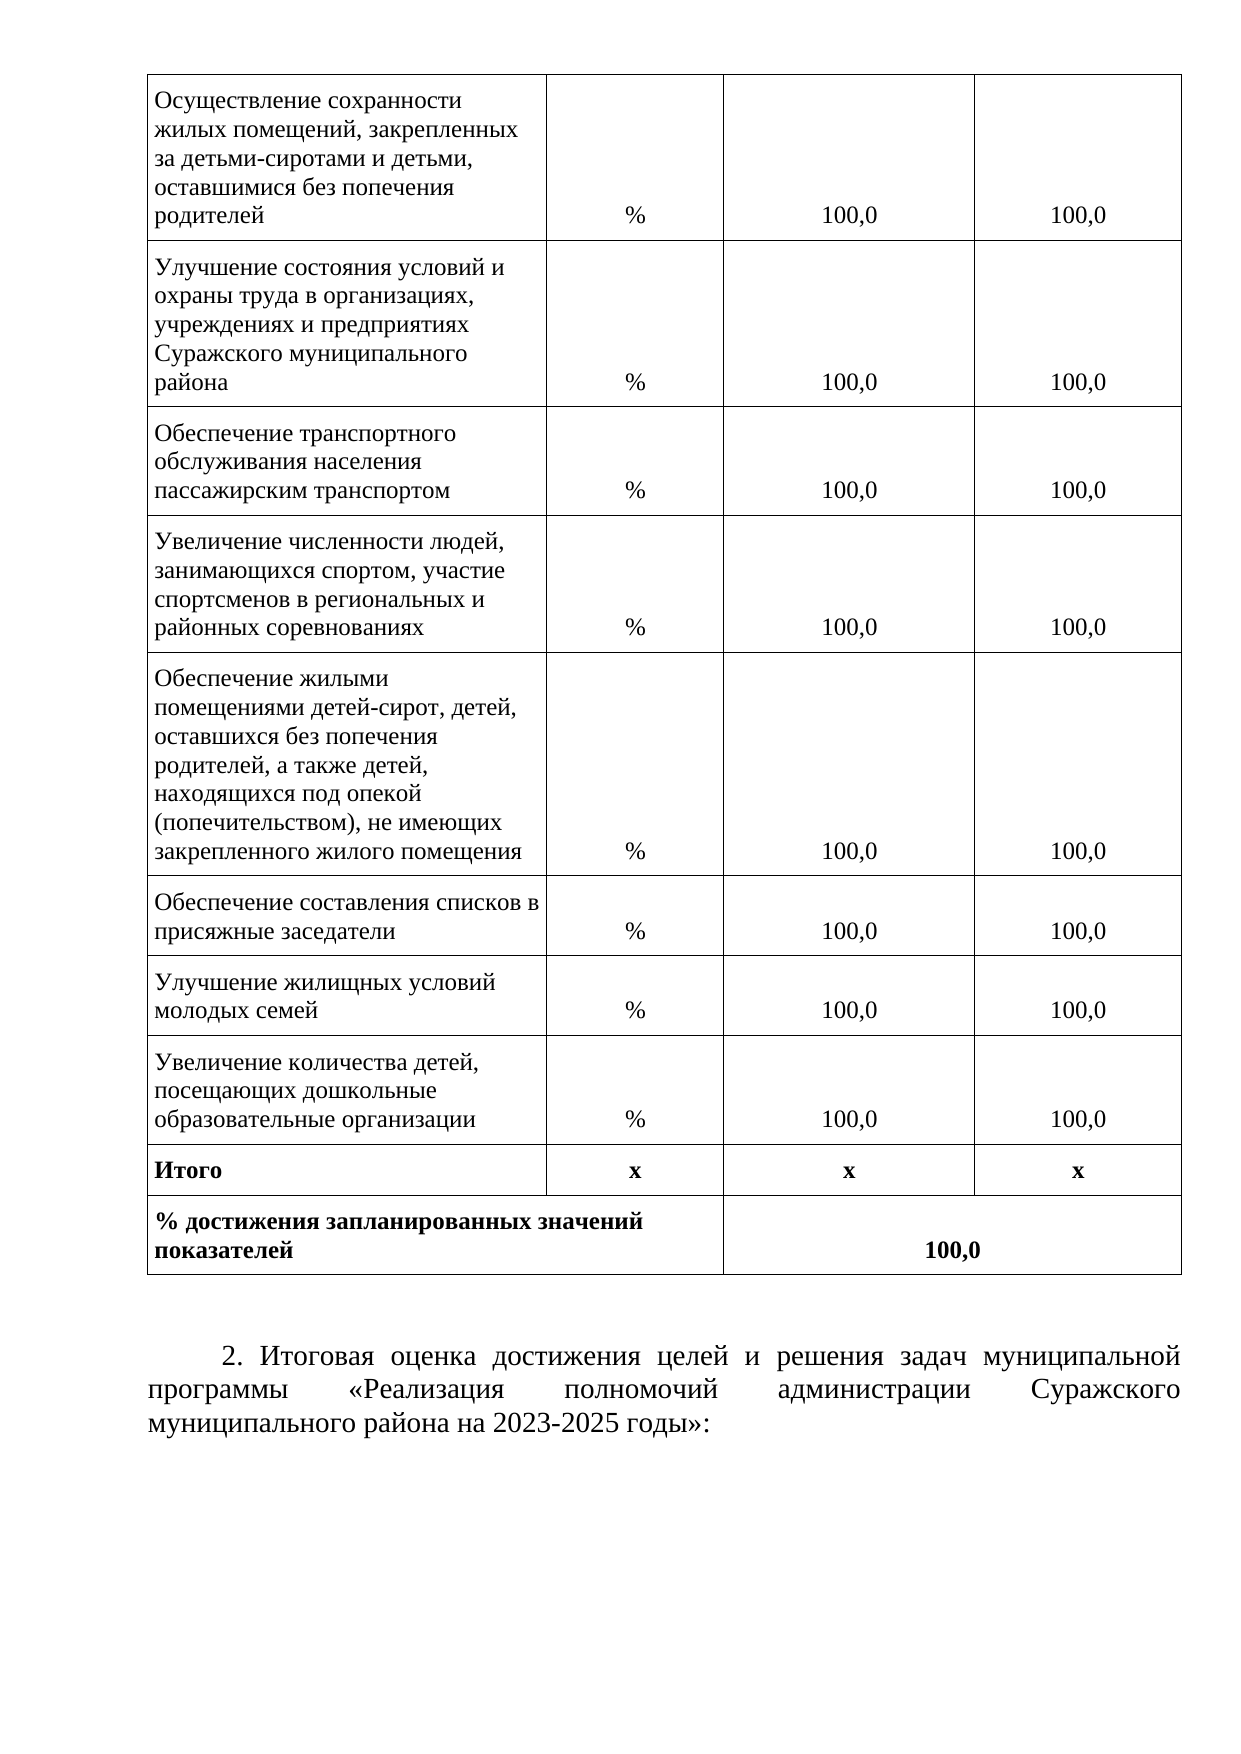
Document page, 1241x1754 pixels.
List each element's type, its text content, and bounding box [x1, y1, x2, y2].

table_cell 100,0 [975, 516, 1181, 652]
table_cell х [547, 1145, 723, 1194]
table_cell % [547, 75, 723, 240]
table_cell % [547, 516, 723, 652]
table_cell Увеличение численности людей, занимающихся спортом, участие спортсменов в региональных и районных соревнованиях [148, 516, 546, 652]
table_cell Улучшение жилищных условий молодых семей [148, 956, 546, 1035]
table_cell 100,0 [975, 75, 1181, 240]
table_cell % достижения запланированных значений показателей [148, 1196, 723, 1274]
table_cell % [547, 653, 723, 875]
table_cell Обеспечение жилыми помещениями детей-сирот, детей, оставшихся без попечения родителей, а также детей, находящихся под опекой (попечительством), не имеющих закрепленного жилого помещения [148, 653, 546, 875]
table_cell 100,0 [724, 241, 974, 406]
table_cell Увеличение количества детей, посещающих дошкольные образовательные организации [148, 1036, 546, 1143]
table_cell 100,0 [724, 516, 974, 652]
table_cell 100,0 [975, 956, 1181, 1035]
table_cell 100,0 [975, 876, 1181, 955]
table_cell 100,0 [975, 407, 1181, 514]
table_cell % [547, 956, 723, 1035]
text 2. Итоговая оценка достижения целей и решения задач муниципальной программы «Реализация полномочий администрации Суражского муниципального района на 2023-2025 годы»: [148, 1338, 1181, 1439]
table_cell х [975, 1145, 1181, 1194]
table_cell % [547, 407, 723, 514]
table_cell 100,0 [724, 407, 974, 514]
table_cell 100,0 [724, 1036, 974, 1143]
table_cell х [724, 1145, 974, 1194]
table_cell % [547, 876, 723, 955]
table_cell 100,0 [724, 653, 974, 875]
table_cell 100,0 [724, 1196, 1181, 1274]
table_cell 100,0 [975, 241, 1181, 406]
table_cell % [547, 241, 723, 406]
table_cell 100,0 [975, 653, 1181, 875]
table_cell Осуществление сохранности жилых помещений, закрепленных за детьми-сиротами и детьми, оставшимися без попечения родителей [148, 75, 546, 240]
table_cell 100,0 [975, 1036, 1181, 1143]
table_cell 100,0 [724, 75, 974, 240]
table_cell Итого [148, 1145, 546, 1194]
table_cell % [547, 1036, 723, 1143]
table_cell Обеспечение транспортного обслуживания населения пассажирским транспортом [148, 407, 546, 514]
table_cell Обеспечение составления списков в присяжные заседатели [148, 876, 546, 955]
table_cell 100,0 [724, 956, 974, 1035]
table_cell Улучшение состояния условий и охраны труда в организациях, учреждениях и предприятиях Суражского муниципального района [148, 241, 546, 406]
table_cell 100,0 [724, 876, 974, 955]
